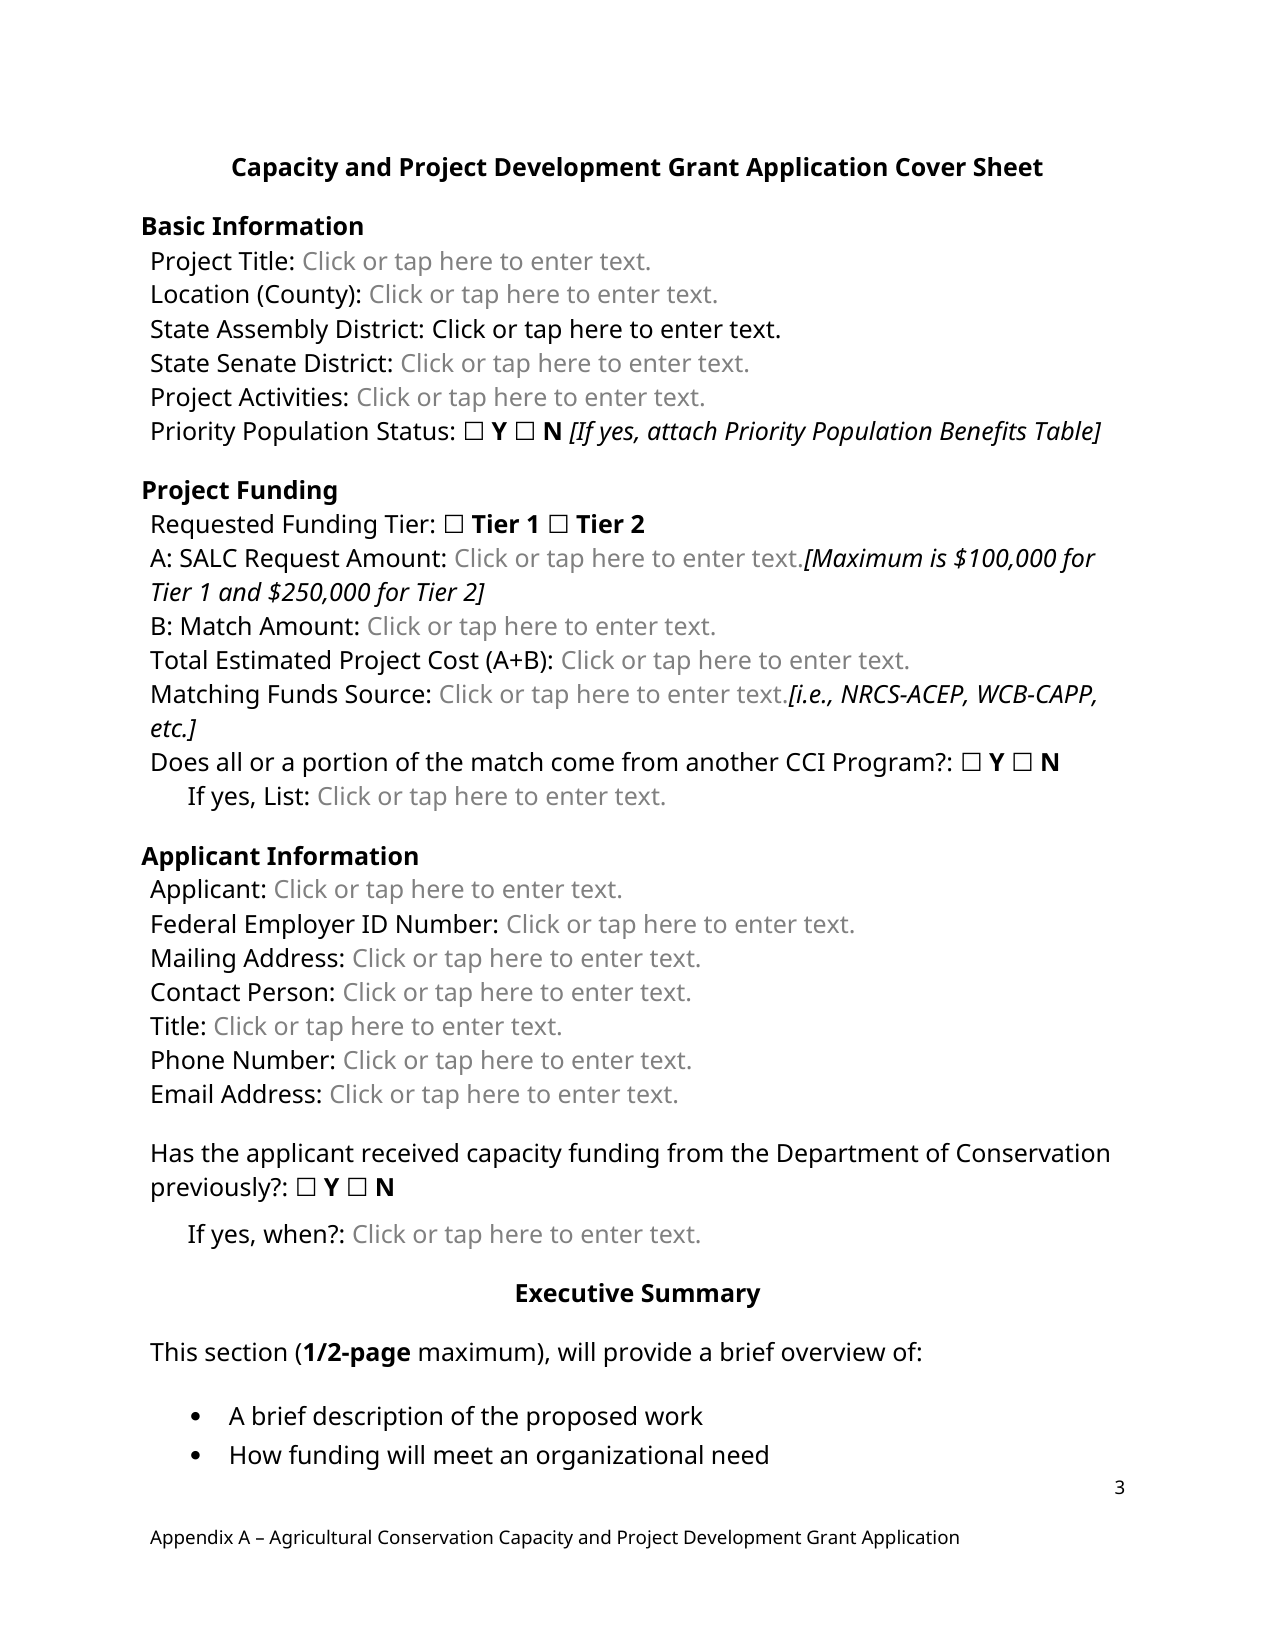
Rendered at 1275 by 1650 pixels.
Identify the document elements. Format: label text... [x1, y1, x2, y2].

text Has the applicant received capacity funding from the Department of Conservation previously?: Y N [150, 1136, 1125, 1204]
text If yes, when?: [187, 1216, 1125, 1250]
list How funding will meet an organizational need [191, 1438, 1125, 1472]
text Phone Number: [150, 1042, 1097, 1077]
list A brief description of the proposed work [191, 1398, 1125, 1433]
text State Senate District: [150, 345, 1125, 379]
text Mailing Address: [150, 940, 1097, 974]
text Federal Employer ID Number: [150, 906, 1097, 940]
text Location (County): [150, 277, 1125, 311]
text B: Match Amount: [150, 609, 1125, 643]
text Priority Population Status: Y N [If yes, attach Priority Population Benefits Table] [150, 413, 1125, 447]
text Matching Funds Source: [i.e., NRCS-ACEP, WCB-CAPP, etc.] [150, 677, 1125, 745]
text This section (1/2-page maximum), will provide a brief overview of: [150, 1334, 1125, 1368]
text Does all or a portion of the match come from another CCI Program?: ☐ Y ☐ N [150, 745, 1125, 779]
text Project Funding [141, 472, 1125, 507]
text A: SALC Request Amount: [Maximum is $100,000 for Tier 1 and $250,000 for Tier 2] [150, 541, 1125, 609]
text Project Title: [150, 243, 1125, 277]
text Email Address: [150, 1077, 1097, 1111]
text Project Activities: [150, 379, 1125, 413]
text State Assembly District: [150, 311, 1125, 345]
text Title: [150, 1008, 1097, 1042]
text Capacity and Project Development Grant Application Cover Sheet [150, 150, 1125, 184]
text Applicant: [150, 872, 1097, 906]
text Total Estimated Project Cost (A+B): [150, 643, 1125, 677]
text Basic Information [141, 209, 1125, 243]
text Executive Summary [150, 1275, 1125, 1309]
text Requested Funding Tier: Tier 1 Tier 2 [150, 507, 1125, 541]
text If yes, List: [187, 779, 1125, 813]
text Contact Person: [150, 974, 1097, 1008]
text Applicant Information [141, 838, 1125, 872]
